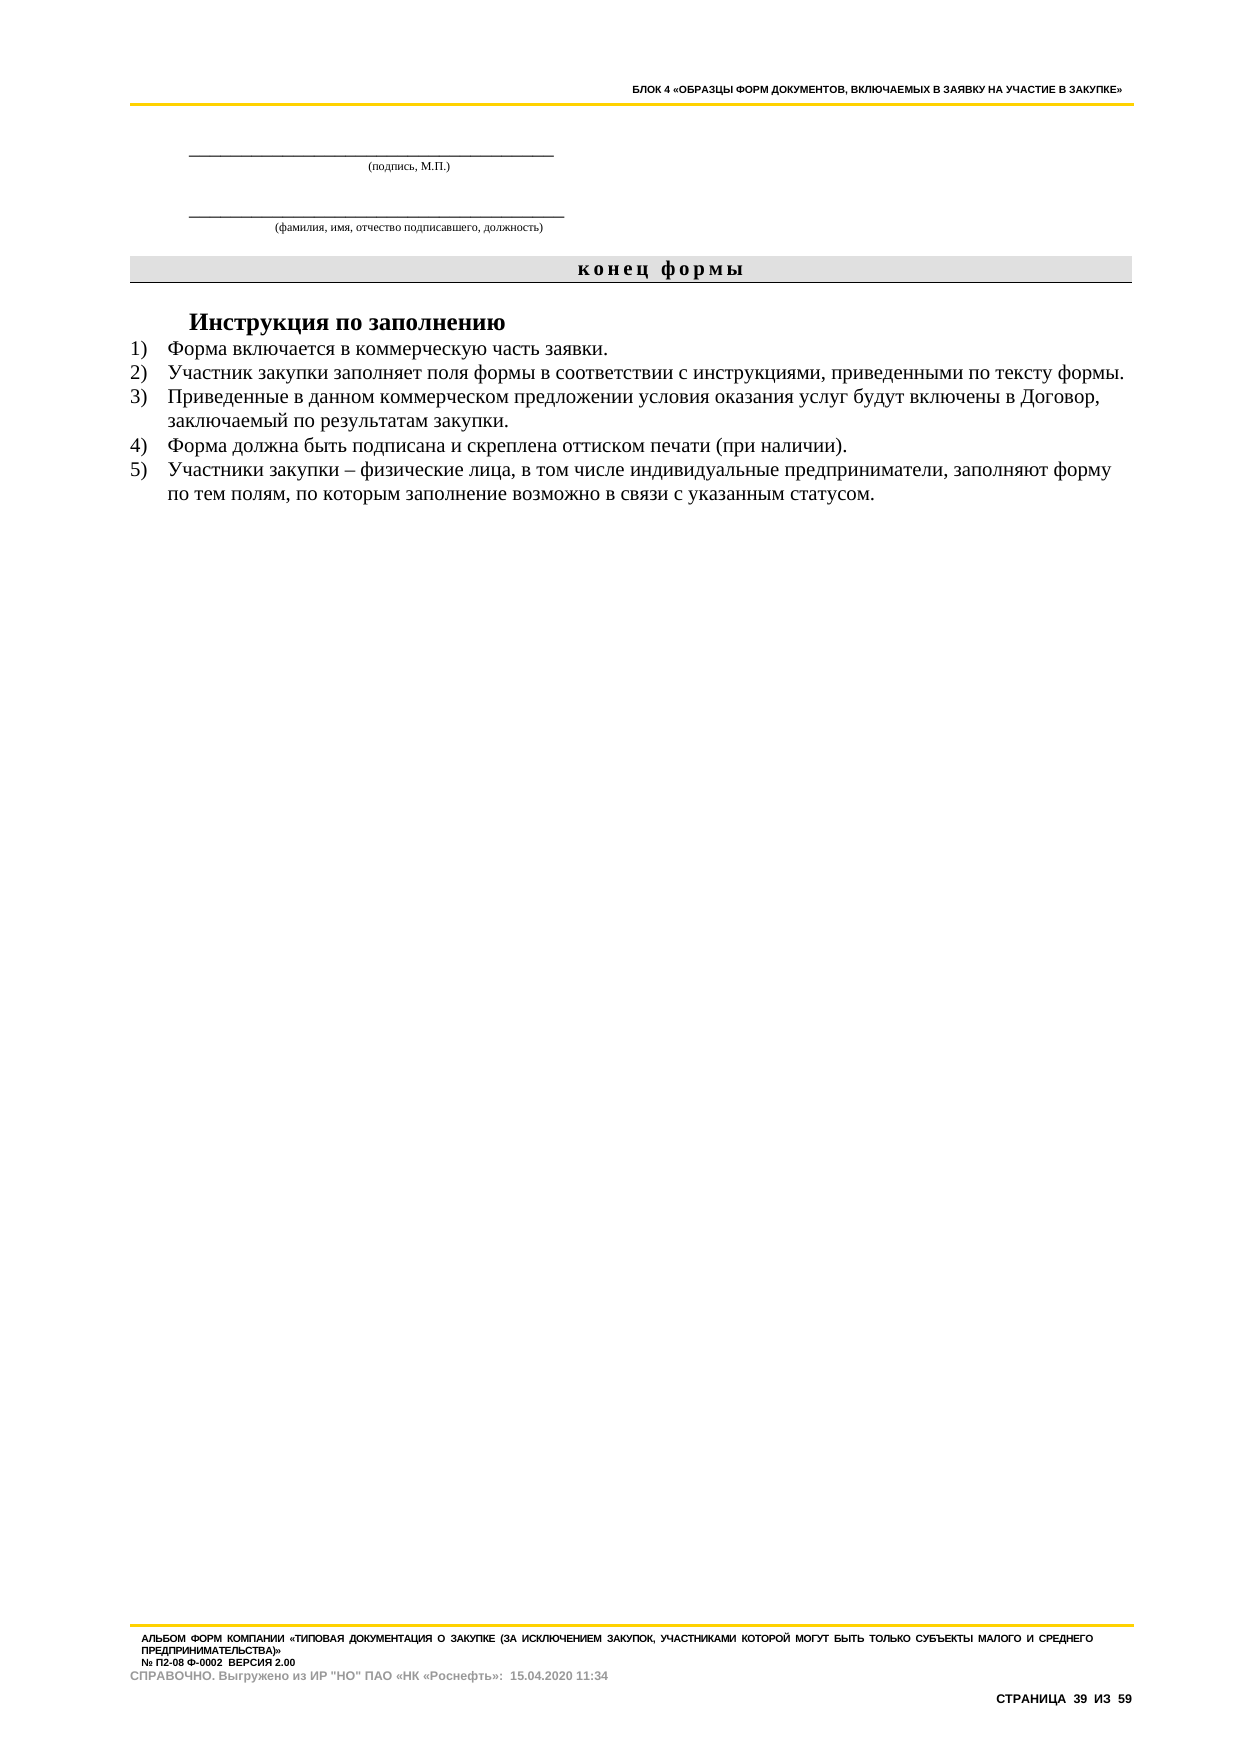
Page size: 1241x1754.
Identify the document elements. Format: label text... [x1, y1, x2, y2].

text Инструкция по заполнению [130, 307, 1134, 336]
list Участники закупки – физические лица, в том числе индивидуальные предприниматели, заполняют форму по тем полям, по которым заполнение возможно в связи с указанным статусом. [130, 457, 1134, 505]
list Участник закупки заполняет поля формы в соответствии с инструкциями, приведенными по тексту формы. [130, 360, 1134, 384]
text конец формы [130, 256, 1132, 282]
text (подпись, М.П.) [130, 159, 629, 183]
text ____________________________________ [130, 196, 629, 220]
text (фамилия, имя, отчество подписавшего, должность) [130, 220, 629, 244]
text ___________________________________ [130, 135, 629, 159]
list Форма включается в коммерческую часть заявки. [130, 336, 1134, 360]
list Приведенные в данном коммерческом предложении условия оказания услуг будут включены в Договор, заключаемый по результатам закупки. [130, 384, 1134, 432]
list Форма должна быть подписана и скреплена оттиском печати (при наличии). [130, 432, 1134, 457]
